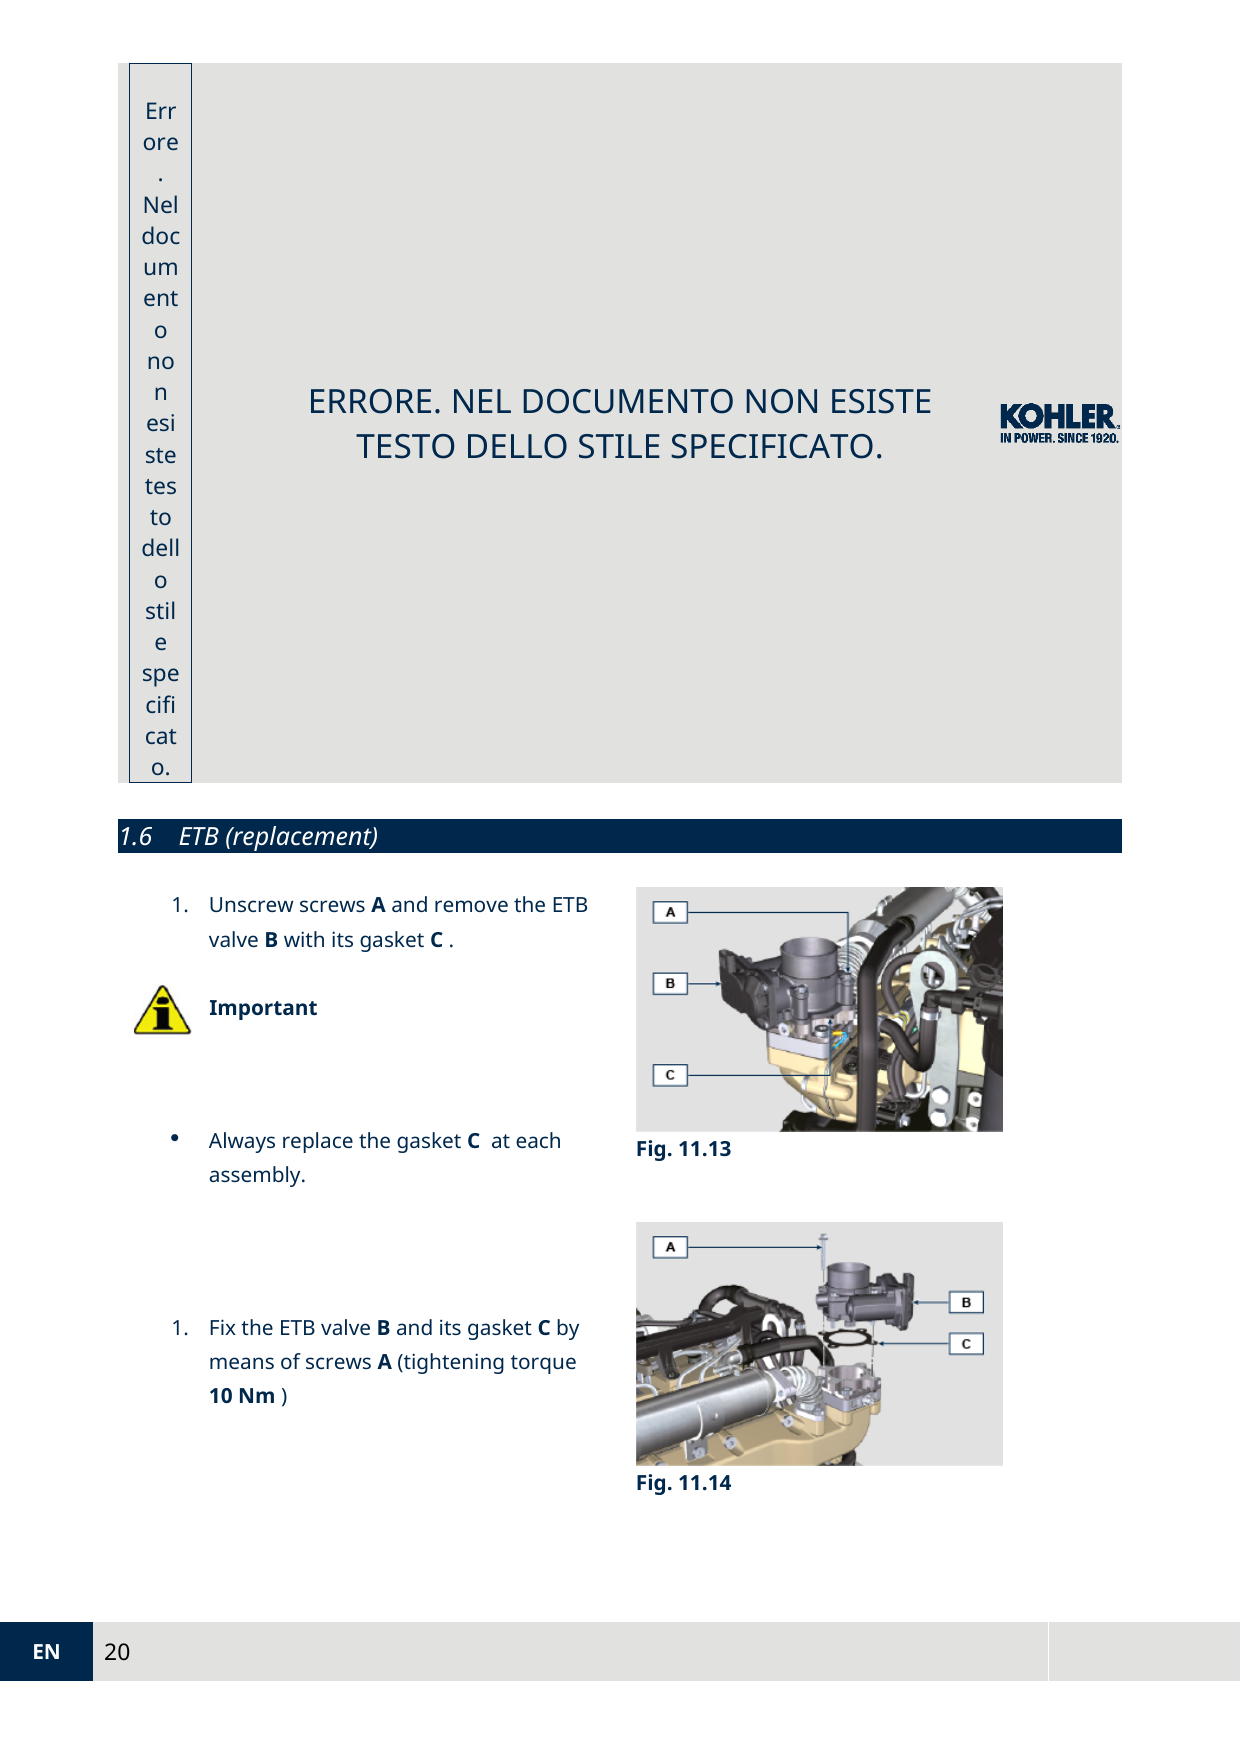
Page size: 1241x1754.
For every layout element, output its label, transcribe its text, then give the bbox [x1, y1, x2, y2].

picture [1000, 403, 1121, 443]
picture [635, 1222, 1003, 1466]
table_header Unscrew screws A and remove the ETB valve B with its gasket C . Important Always replace the gasket C at each assembly. [118, 872, 620, 1207]
subtitle ETB (replacement) [118, 819, 1122, 853]
table_header Fig. 11.13 [620, 872, 1122, 1207]
table_cell Fix the ETB valve B and its gasket C by means of screws A (tightening torque 10 Nm ) [118, 1207, 620, 1515]
picture [635, 887, 1003, 1132]
picture [133, 983, 193, 1035]
table_cell Fig. 11.14 [620, 1207, 1122, 1515]
